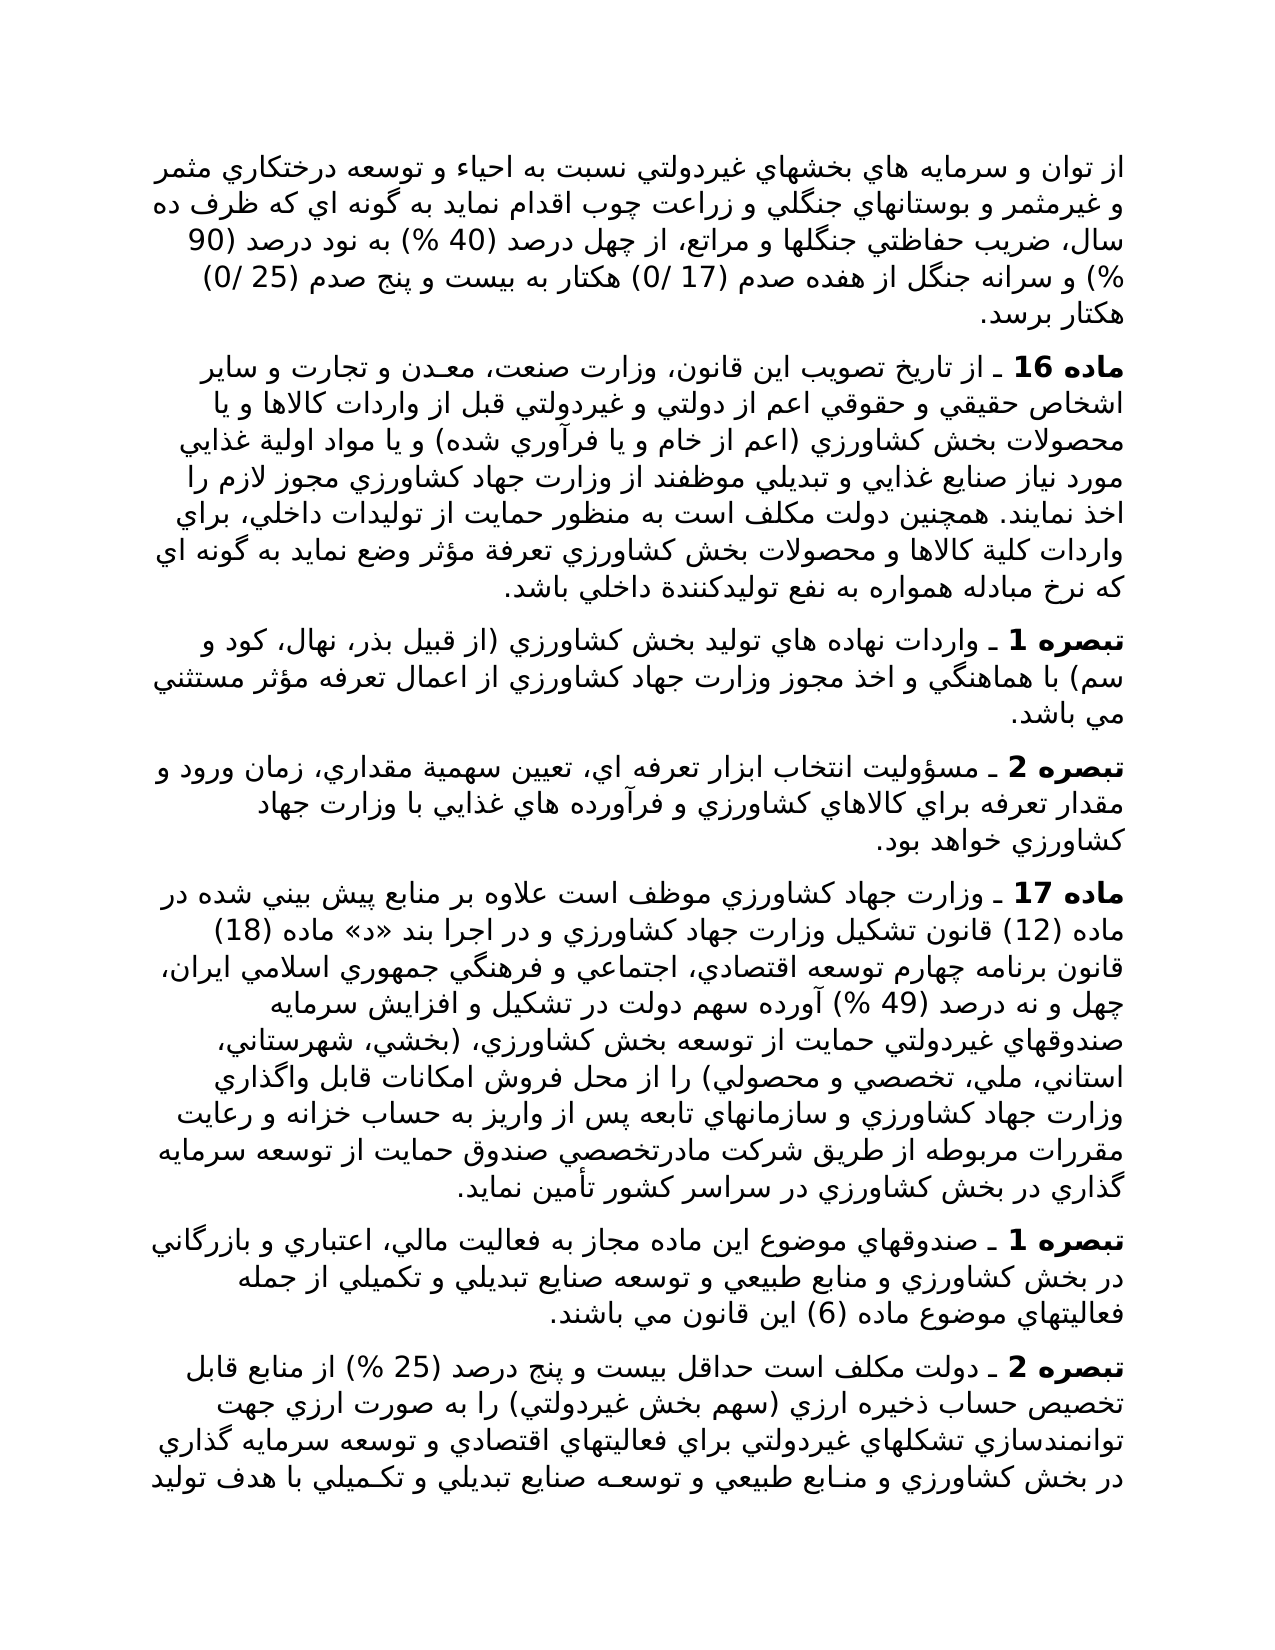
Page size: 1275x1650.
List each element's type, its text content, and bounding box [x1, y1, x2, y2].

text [150, 150, 1125, 331]
text ماده 17 ـ وزارت جهاد كشاورزي موظف است علاوه بر منابع پيش‎ بيني شده در ماده (12) قانون تشكيل وزارت جهاد كشاورزي و در اجرا بند «د» ماده (18) قانون برنامه چهارم توسعه اقتصادي، اجتماعي و فرهنگي جمهوري اسلامي ايران، چهل و نه درصد (49 %) آورده سهم دولت در تشكيل و افزايش سرمايه صندوقهاي غيردولتي حمايت از توسعه بخش كشاورزي، (بخشي، شهرستاني، استاني، ملي، تخصصي و محصولي) را از محل فروش امكانات قابل واگذاري وزارت جهاد كشاورزي و سازمانهاي تابعه پس از واريز به حساب خزانه و رعايت مقررات مربوطه از طريق شركت مادرتخصصي صندوق حمايت از توسعه سرمايه ‎گذاري در بخش كشاورزي در سراسر كشور تأمين نمايد. [150, 877, 1125, 1204]
text ماده 16 ـ از تاريخ تصويب اين قانون، وزارت صنعت، معـدن و تجارت و ساير اشخاص حقيقي و حقوقي اعم از دولتي و غيردولتي قبل از واردات كالاها و يا محصولات بخش كشاورزي (اعم از خام و يا فرآوري شده) و يا مواد اولية غذايي مورد نياز صنايع غذايي و تبديلي موظفند از وزارت جهاد كشاورزي مجوز لازم را اخذ نمايند. همچنين دولت مكلف است به‎ منظور حمايت از توليدات داخلي، براي واردات كلية كالاها و محصولات بخش كشاورزي تعرفة مؤثر وضع نمايد به گونه ‎اي كه نرخ مبادله همواره به نفع توليدكنندة داخلي باشد. [150, 350, 1125, 604]
text تبصره 1 ـ واردات نهاده ‎هاي توليد بخش كشاورزي (از قبيل بذر، نهال، كود و سم) با هماهنگي و اخذ مجوز وزارت جهاد كشاورزي از اعمال تعرفه مؤثر مستثني مي ‎باشد. [150, 623, 1125, 731]
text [150, 1350, 1125, 1494]
text تبصره 2 ـ مسؤوليت انتخاب ابزار تعرفه ‎اي، تعيين سهمية مقداري، زمان ورود و مقدار تعرفه براي كالاهاي كشاورزي و فرآورده‎ هاي غذايي با وزارت جهاد كشاورزي خواهد بود. [150, 750, 1125, 857]
text تبصره 1 ـ صندوقهاي موضوع اين ماده مجاز به فعاليت مالي، اعتباري و بازرگاني در بخش كشاورزي و منابع طبيعي و توسعه صنايع تبديلي و تكميلي از جمله فعاليتهاي موضوع ماده (6) اين قانون مي ‎باشند. [150, 1223, 1125, 1331]
